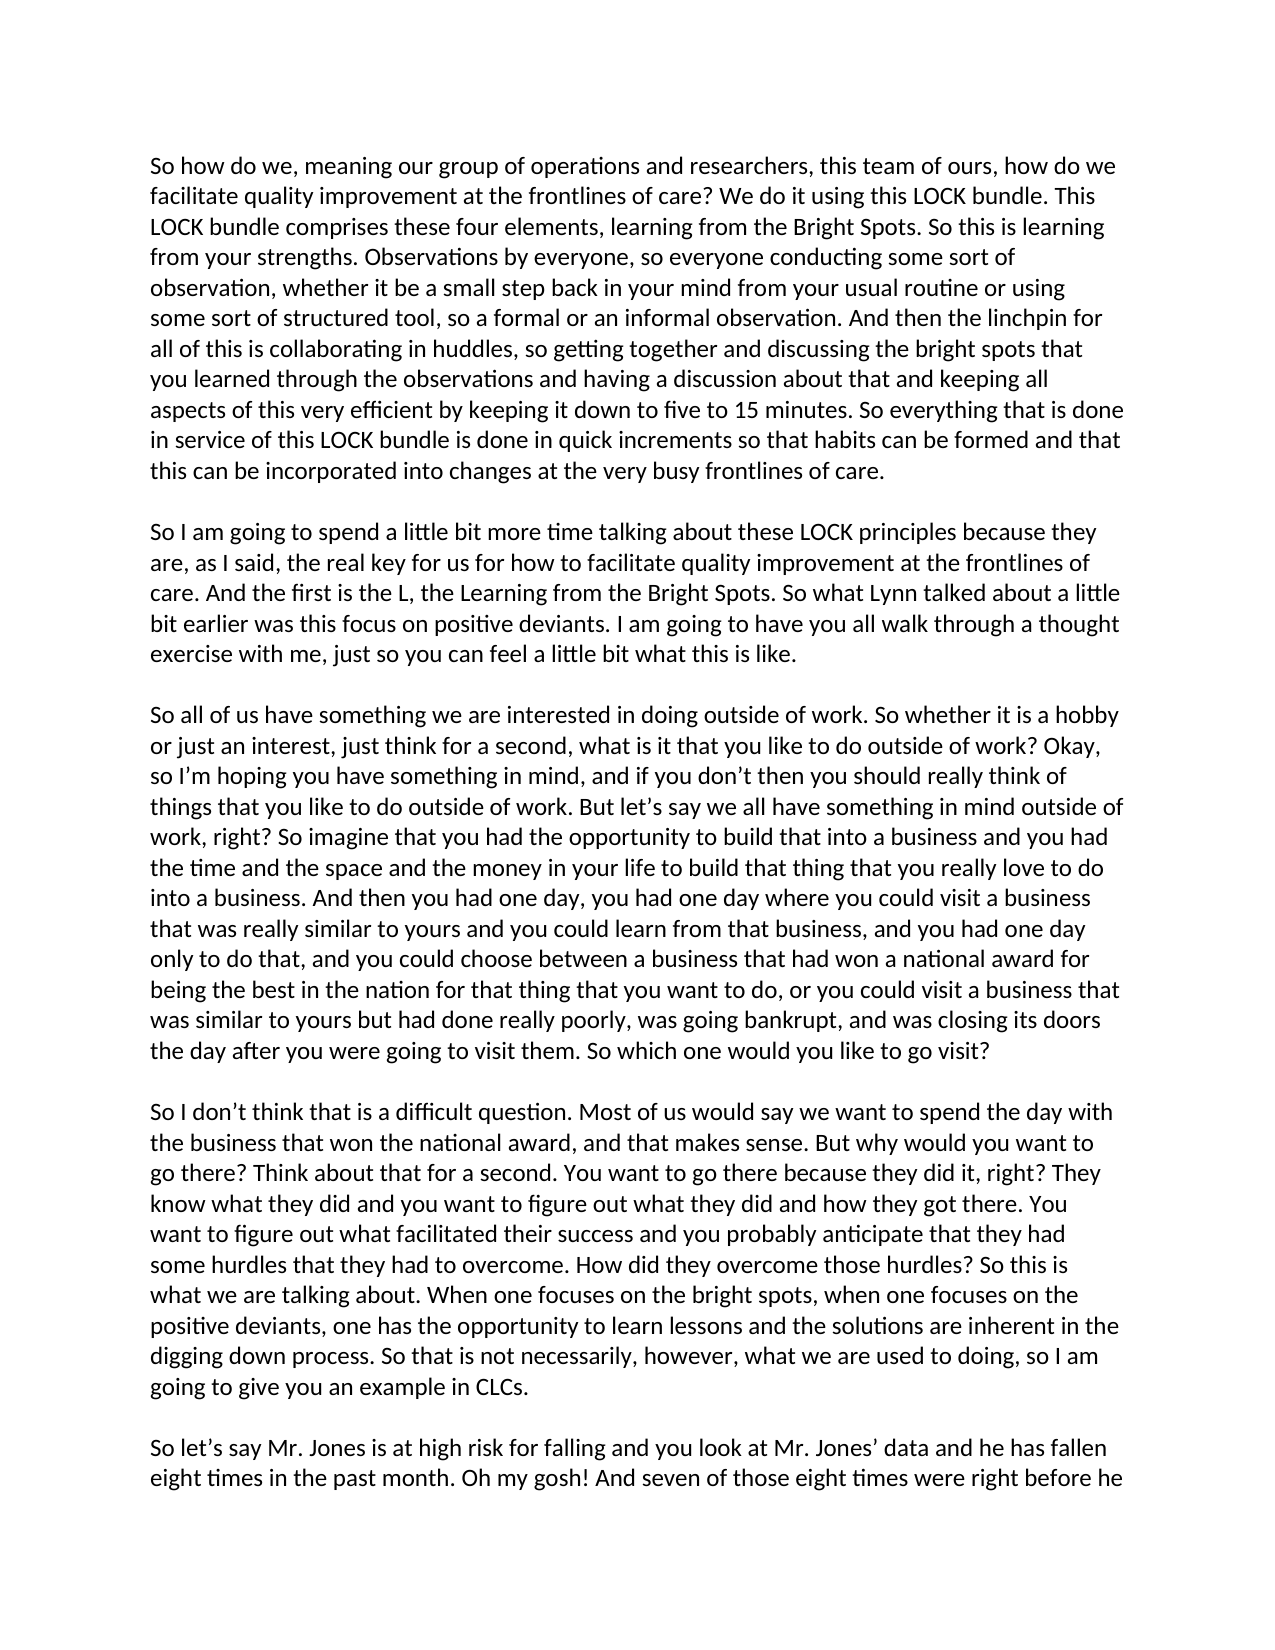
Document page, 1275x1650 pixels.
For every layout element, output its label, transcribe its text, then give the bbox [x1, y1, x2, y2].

text So I am going to spend a little bit more time talking about these LOCK principles because they are, as I said, the real key for us for how to facilitate quality improvement at the frontlines of care. And the first is the L, the Learning from the Bright Spots. So what Lynn talked about a little bit earlier was this focus on positive deviants. I am going to have you all walk through a thought exercise with me, just so you can feel a little bit what this is like. [150, 516, 1125, 669]
text So I don’t think that is a difficult question. Most of us would say we want to spend the day with the business that won the national award, and that makes sense. But why would you want to go there? Think about that for a second. You want to go there because they did it, right? They know what they did and you want to figure out what they did and how they got there. You want to figure out what facilitated their success and you probably anticipate that they had some hurdles that they had to overcome. How did they overcome those hurdles? So this is what we are talking about. When one focuses on the bright spots, when one focuses on the positive deviants, one has the opportunity to learn lessons and the solutions are inherent in the digging down process. So that is not necessarily, however, what we are used to doing, so I am going to give you an example in CLCs. [150, 1096, 1125, 1401]
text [150, 1432, 1125, 1493]
text So all of us have something we are interested in doing outside of work. So whether it is a hobby or just an interest, just think for a second, what is it that you like to do outside of work? Okay, so I’m hoping you have something in mind, and if you don’t then you should really think of things that you like to do outside of work. But let’s say we all have something in mind outside of work, right? So imagine that you had the opportunity to build that into a business and you had the time and the space and the money in your life to build that thing that you really love to do into a business. And then you had one day, you had one day where you could visit a business that was really similar to yours and you could learn from that business, and you had one day only to do that, and you could choose between a business that had won a national award for being the best in the nation for that thing that you want to do, or you could visit a business that was similar to yours but had done really poorly, was going bankrupt, and was closing its doors the day after you were going to visit them. So which one would you like to go visit? [150, 699, 1125, 1066]
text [150, 150, 1125, 486]
